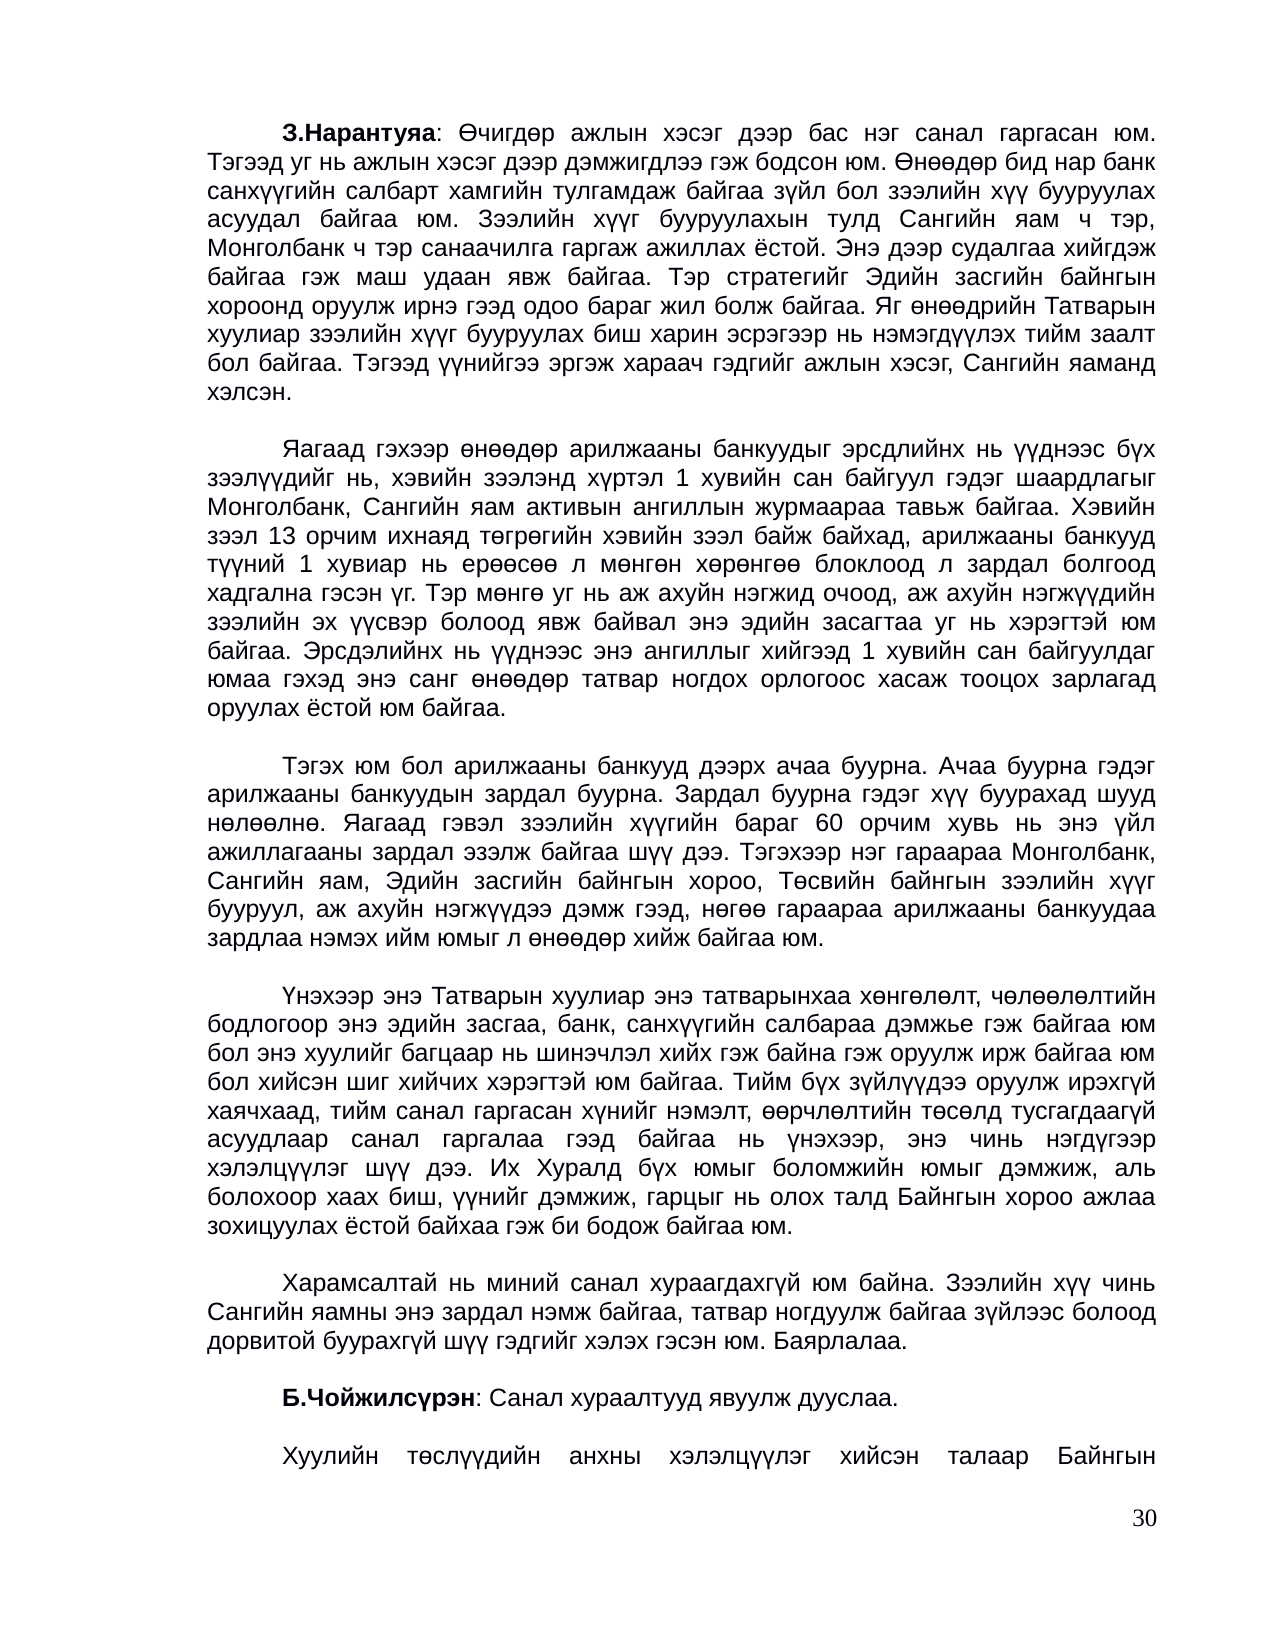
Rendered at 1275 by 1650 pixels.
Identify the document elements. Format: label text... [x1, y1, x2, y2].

text Үнэхээр энэ Татварын хуулиар энэ татварынхаа хөнгөлөлт, чөлөөлөлтийн бодлогоор энэ эдийн засгаа, банк, санхүүгийн салбараа дэмжье гэж байгаа юм бол энэ хуулийг багцаар нь шинэчлэл хийх гэж байна гэж оруулж ирж байгаа юм бол хийсэн шиг хийчих хэрэгтэй юм байгаа. Тийм бүх зүйлүүдээ оруулж ирэхгүй хаячхаад, тийм санал гаргасан хүнийг нэмэлт, өөрчлөлтийн төсөлд тусгагдаагүй асуудлаар санал гаргалаа гээд байгаа нь үнэхээр, энэ чинь нэгдүгээр хэлэлцүүлэг шүү дээ. Их Хуралд бүх юмыг боломжийн юмыг дэмжиж, аль болохоор хаах биш, үүнийг дэмжиж, гарцыг нь олох талд Байнгын хороо ажлаа зохицуулах ёстой байхаа гэж би бодож байгаа юм. [207, 981, 1157, 1239]
text Тэгэх юм бол арилжааны банкууд дээрх ачаа буурна. Ачаа буурна гэдэг арилжааны банкуудын зардал буурна. Зардал буурна гэдэг хүү буурахад шууд нөлөөлнө. Яагаад гэвэл зээлийн хүүгийн бараг 60 орчим хувь нь энэ үйл ажиллагааны зардал эзэлж байгаа шүү дээ. Тэгэхээр нэг гараараа Монголбанк, Сангийн яам, Эдийн засгийн байнгын хороо, Төсвийн байнгын зээлийн хүүг бууруул, аж ахуйн нэгжүүдээ дэмж гээд, нөгөө гараараа арилжааны банкуудаа зардлаа нэмэх ийм юмыг л өнөөдөр хийж байгаа юм. [207, 751, 1157, 952]
text Б.Чойжилсүрэн: Санал хураалтууд явуулж дууслаа. [207, 1383, 1157, 1412]
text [207, 1441, 1157, 1469]
text Яагаад гэхээр өнөөдөр арилжааны банкуудыг эрсдлийнх нь үүднээс бүх зээлүүдийг нь, хэвийн зээлэнд хүртэл 1 хувийн сан байгуул гэдэг шаардлагыг Монголбанк, Сангийн яам активын ангиллын журмаараа тавьж байгаа. Хэвийн зээл 13 орчим ихнаяд төгрөгийн хэвийн зээл байж байхад, арилжааны банкууд түүний 1 хувиар нь ерөөсөө л мөнгөн хөрөнгөө блоклоод л зардал болгоод хадгална гэсэн үг. Тэр мөнгө уг нь аж ахуйн нэгжид очоод, аж ахуйн нэгжүүдийн зээлийн эх үүсвэр болоод явж байвал энэ эдийн засагтаа уг нь хэрэгтэй юм байгаа. Эрсдэлийнх нь үүднээс энэ ангиллыг хийгээд 1 хувийн сан байгуулдаг юмаа гэхэд энэ санг өнөөдөр татвар ногдох орлогоос хасаж тооцох зарлагад оруулах ёстой юм байгаа. [207, 434, 1157, 722]
text З.Нарантуяа: Өчигдөр ажлын хэсэг дээр бас нэг санал гаргасан юм. Тэгээд уг нь ажлын хэсэг дээр дэмжигдлээ гэж бодсон юм. Өнөөдөр бид нар банк санхүүгийн салбарт хамгийн тулгамдаж байгаа зүйл бол зээлийн хүү бууруулах асуудал байгаа юм. Зээлийн хүүг бууруулахын тулд Сангийн яам ч тэр, Монголбанк ч тэр санаачилга гаргаж ажиллах ёстой. Энэ дээр судалгаа хийгдэж байгаа гэж маш удаан явж байгаа. Тэр стратегийг Эдийн засгийн байнгын хороонд оруулж ирнэ гээд одоо бараг жил болж байгаа. Яг өнөөдрийн Татварын хуулиар зээлийн хүүг бууруулах биш харин эсрэгээр нь нэмэгдүүлэх тийм заалт бол байгаа. Тэгээд үүнийгээ эргэж хараач гэдгийг ажлын хэсэг, Сангийн яаманд хэлсэн. [207, 118, 1157, 406]
text Харамсалтай нь миний санал хураагдахгүй юм байна. Зээлийн хүү чинь Сангийн яамны энэ зардал нэмж байгаа, татвар ногдуулж байгаа зүйлээс болоод дорвитой буурахгүй шүү гэдгийг хэлэх гэсэн юм. Баярлалаа. [207, 1268, 1157, 1354]
